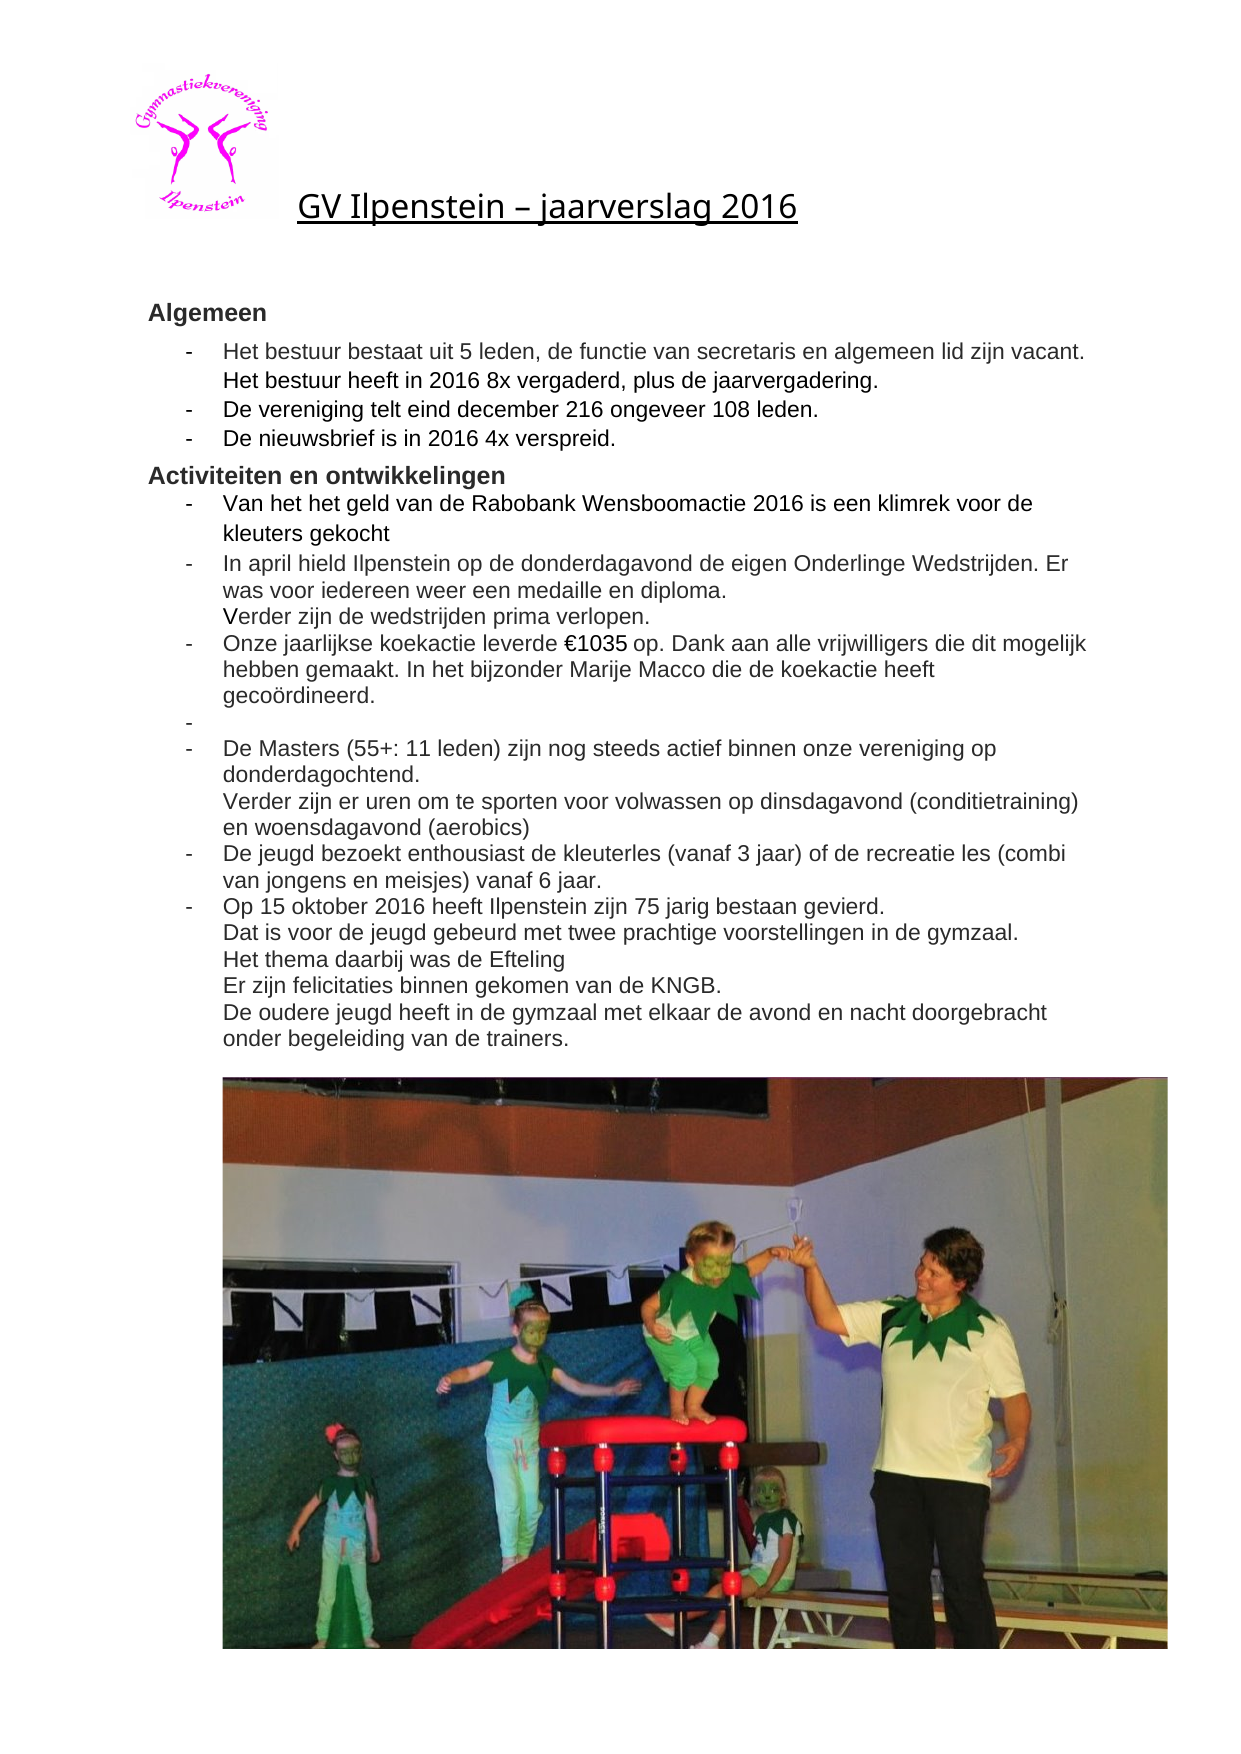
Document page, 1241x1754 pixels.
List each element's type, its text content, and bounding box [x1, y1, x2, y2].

list In april hield Ilpenstein op de donderdagavond de eigen Onderlinge Wedstrijden. Er was voor iedereen weer een medaille en diploma. Verder zijn de wedstrijden prima verlopen. [185, 550, 1093, 629]
picture [117, 63, 279, 219]
text Algemeen [148, 298, 1093, 327]
list Onze jaarlijkse koekactie leverde €1035 op. Dank aan alle vrijwilligers die dit mogelijk hebben gemaakt. In het bijzonder Marije Macco die de koekactie heeft gecoördineerd. [185, 629, 1093, 708]
list Van het het geld van de Rabobank Wensboomactie 2016 is een klimrek voor de kleuters gekocht [185, 490, 1093, 547]
list De jeugd bezoekt enthousiast de kleuterles (vanaf 3 jaar) of de recreatie les (combi van jongens en meisjes) vanaf 6 jaar. [185, 840, 1093, 893]
list De vereniging telt eind december 216 ongeveer 108 leden. [185, 396, 1093, 422]
list De nieuwsbrief is in 2016 4x verspreid. [185, 424, 1093, 451]
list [185, 893, 1093, 1675]
text GV Ilpenstein – jaarverslag 2016 [148, 133, 1093, 228]
text Activiteiten en ontwikkelingen [148, 461, 1093, 490]
picture [222, 1077, 1168, 1649]
list Het bestuur bestaat uit 5 leden, de functie van secretaris en algemeen lid zijn vacant. Het bestuur heeft in 2016 8x vergaderd, plus de jaarvergadering. [185, 338, 1093, 393]
list De Masters (55+: 11 leden) zijn nog steeds actief binnen onze vereniging op donderdagochtend. Verder zijn er uren om te sporten voor volwassen op dinsdagavond (conditietraining) en woensdagavond (aerobics) [185, 735, 1093, 840]
